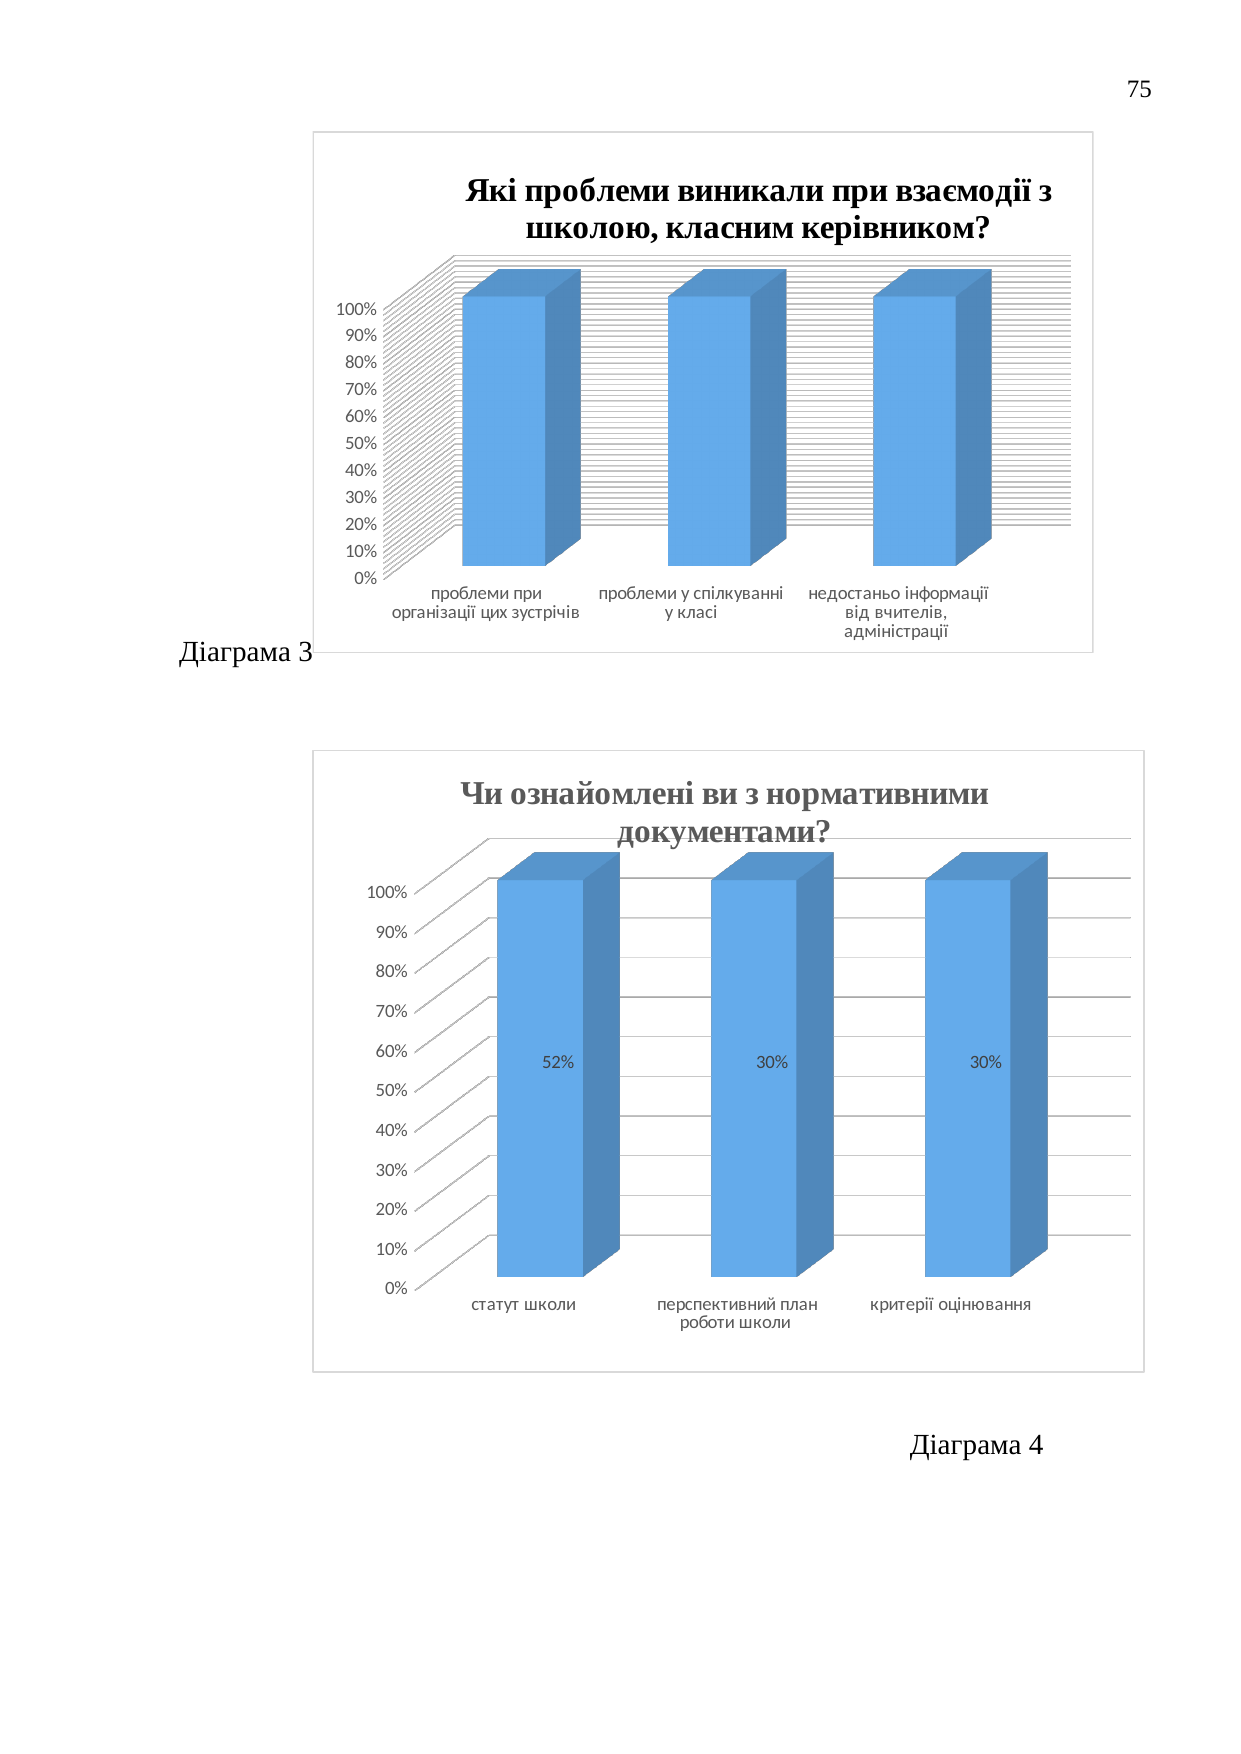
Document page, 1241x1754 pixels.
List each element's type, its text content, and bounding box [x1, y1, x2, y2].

text Діаграма 4 [177, 1427, 1152, 1461]
text Діаграма 3 [177, 584, 1152, 668]
